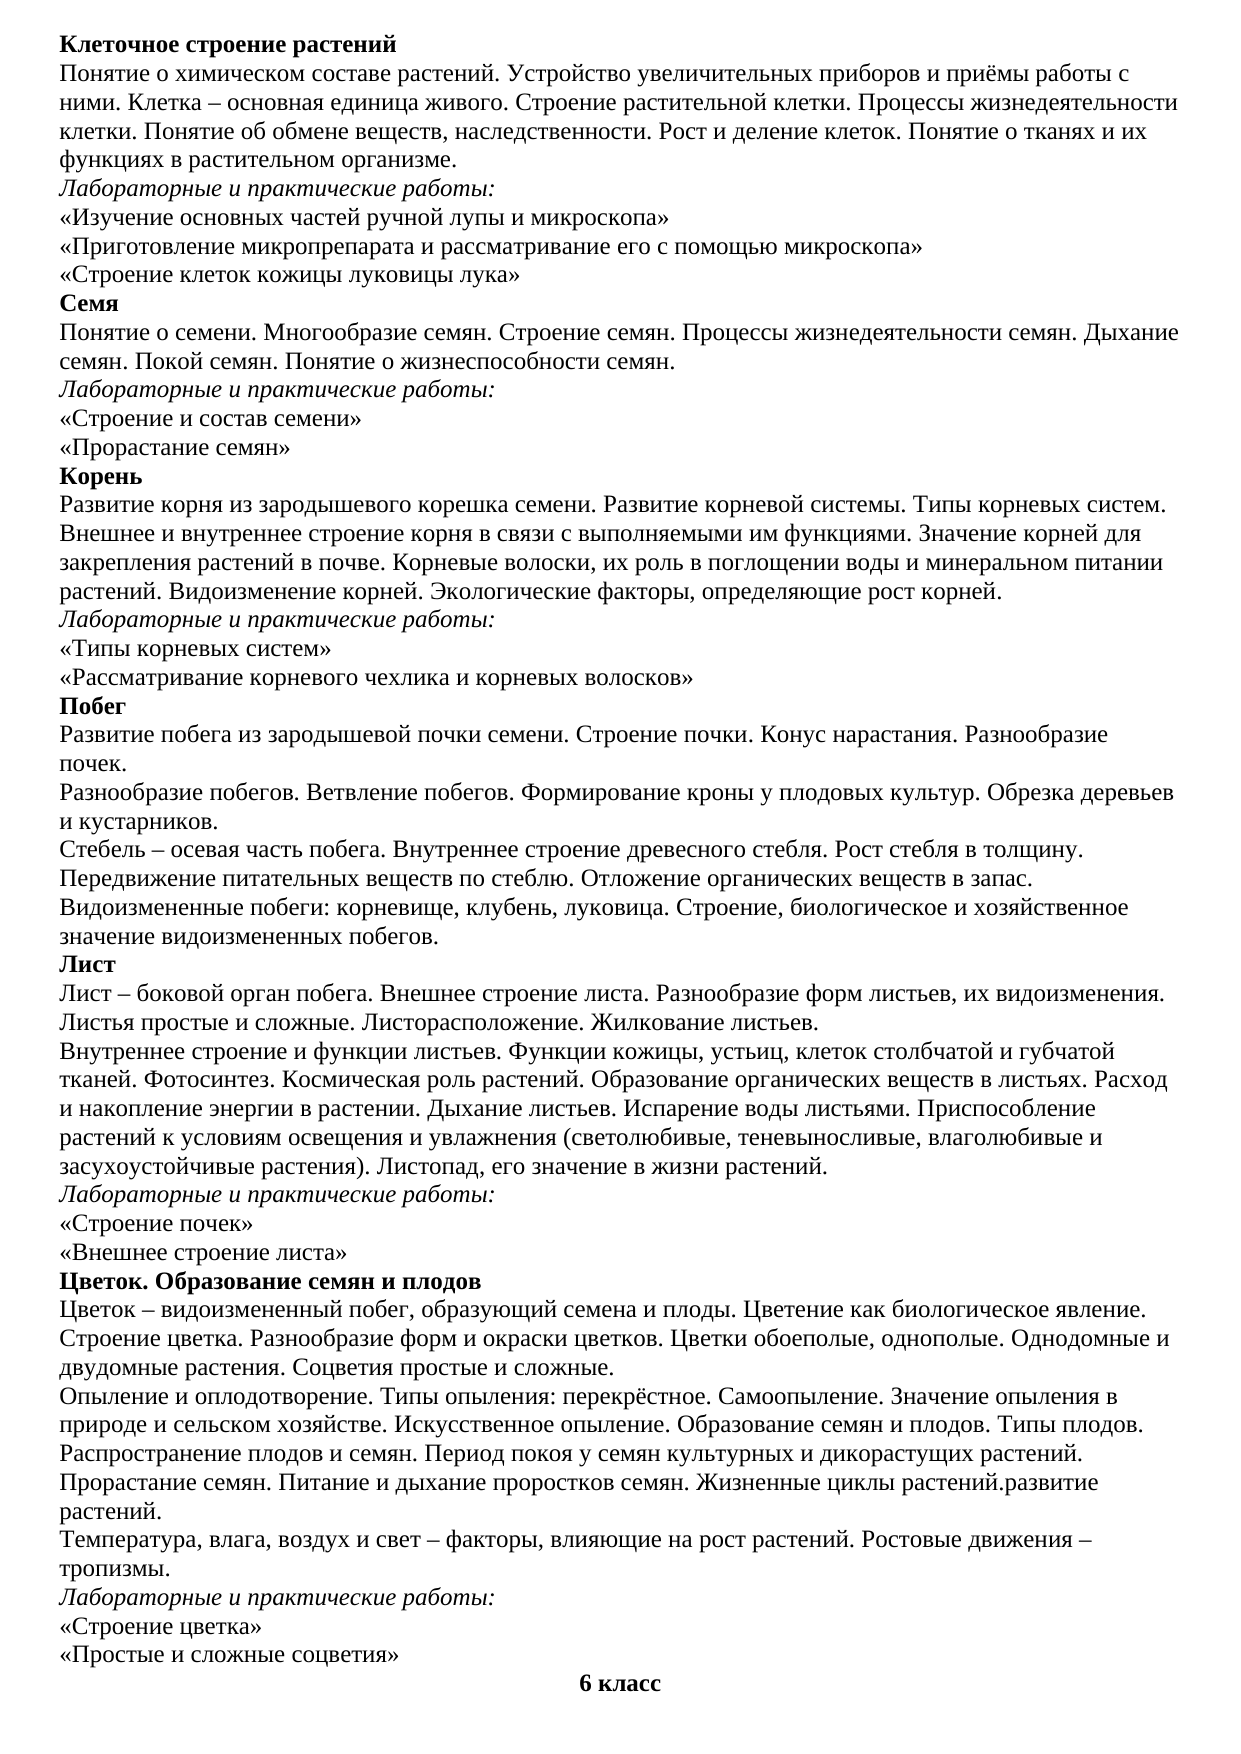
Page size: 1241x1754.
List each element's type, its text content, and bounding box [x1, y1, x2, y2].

text Температура, влага, воздух и свет – факторы, влияющие на рост растений. Ростовые движения – тропизмы. [59, 1524, 1181, 1582]
text Лабораторные и практические работы: [59, 1179, 1181, 1208]
text Стебель – осевая часть побега. Внутреннее строение древесного стебля. Рост стебля в толщину. Передвижение питательных веществ по стеблю. Отложение органических веществ в запас. Видоизмененные побеги: корневище, клубень, луковица. Строение, биологическое и хозяйственное значение видоизмененных побегов. [59, 834, 1181, 949]
text «Прорастание семян» [59, 432, 1181, 461]
text «Приготовление микропрепарата и рассматривание его с помощью микроскопа» [59, 231, 1181, 259]
text Цветок. Образование семян и плодов [59, 1266, 1181, 1294]
text «Строение и состав семени» [59, 403, 1181, 432]
text «Строение цветка» [59, 1611, 1181, 1639]
text Лист [59, 949, 1181, 978]
text Развитие корня из зародышевого корешка семени. Развитие корневой системы. Типы корневых систем. Внешнее и внутреннее строение корня в связи с выполняемыми им функциями. Значение корней для закрепления растений в почве. Корневые волоски, их роль в поглощении воды и минеральном питании растений. Видоизменение корней. Экологические факторы, определяющие рост корней. [59, 489, 1181, 604]
text Лабораторные и практические работы: [59, 604, 1181, 633]
text Корень [59, 461, 1181, 489]
text Разнообразие побегов. Ветвление побегов. Формирование кроны у плодовых культур. Обрезка деревьев и кустарников. [59, 777, 1181, 834]
text Лист – боковой орган побега. Внешнее строение листа. Разнообразие форм листьев, их видоизменения. Листья простые и сложные. Листорасположение. Жилкование листьев. [59, 978, 1181, 1036]
text 6 класс [59, 1668, 1181, 1697]
text «Внешнее строение листа» [59, 1237, 1181, 1266]
text «Рассматривание корневого чехлика и корневых волосков» [59, 662, 1181, 691]
text Внутреннее строение и функции листьев. Функции кожицы, устьиц, клеток столбчатой и губчатой тканей. Фотосинтез. Космическая роль растений. Образование органических веществ в листьях. Расход и накопление энергии в растении. Дыхание листьев. Испарение воды листьями. Приспособление растений к условиям освещения и увлажнения (светолюбивые, теневыносливые, влаголюбивые и засухоустойчивые растения). Листопад, его значение в жизни растений. [59, 1036, 1181, 1179]
text Лабораторные и практические работы: [59, 173, 1181, 202]
text Клеточное строение растений [59, 29, 1181, 58]
text Развитие побега из зародышевой почки семени. Строение почки. Конус нарастания. Разнообразие почек. [59, 719, 1181, 777]
text «Строение клеток кожицы луковицы лука» [59, 259, 1181, 288]
text Семя [59, 288, 1181, 317]
text Побег [59, 691, 1181, 719]
text Лабораторные и практические работы: [59, 1582, 1181, 1611]
text Понятие о химическом составе растений. Устройство увеличительных приборов и приёмы работы с ними. Клетка – основная единица живого. Строение растительной клетки. Процессы жизнедеятельности клетки. Понятие об обмене веществ, наследственности. Рост и деление клеток. Понятие о тканях и их функциях в растительном организме. [59, 58, 1181, 173]
text «Типы корневых систем» [59, 633, 1181, 662]
text «Строение почек» [59, 1208, 1181, 1237]
text Лабораторные и практические работы: [59, 374, 1181, 403]
text Понятие о семени. Многообразие семян. Строение семян. Процессы жизнедеятельности семян. Дыхание семян. Покой семян. Понятие о жизнеспособности семян. [59, 317, 1181, 374]
text «Изучение основных частей ручной лупы и микроскопа» [59, 202, 1181, 231]
text Цветок – видоизмененный побег, образующий семена и плоды. Цветение как биологическое явление. Строение цветка. Разнообразие форм и окраски цветков. Цветки обоеполые, однополые. Однодомные и двудомные растения. Соцветия простые и сложные. [59, 1294, 1181, 1381]
text Опыление и оплодотворение. Типы опыления: перекрёстное. Самоопыление. Значение опыления в природе и сельском хозяйстве. Искусственное опыление. Образование семян и плодов. Типы плодов. Распространение плодов и семян. Период покоя у семян культурных и дикорастущих растений. Прорастание семян. Питание и дыхание проростков семян. Жизненные циклы растений.развитие растений. [59, 1381, 1181, 1524]
text «Простые и сложные соцветия» [59, 1639, 1181, 1668]
